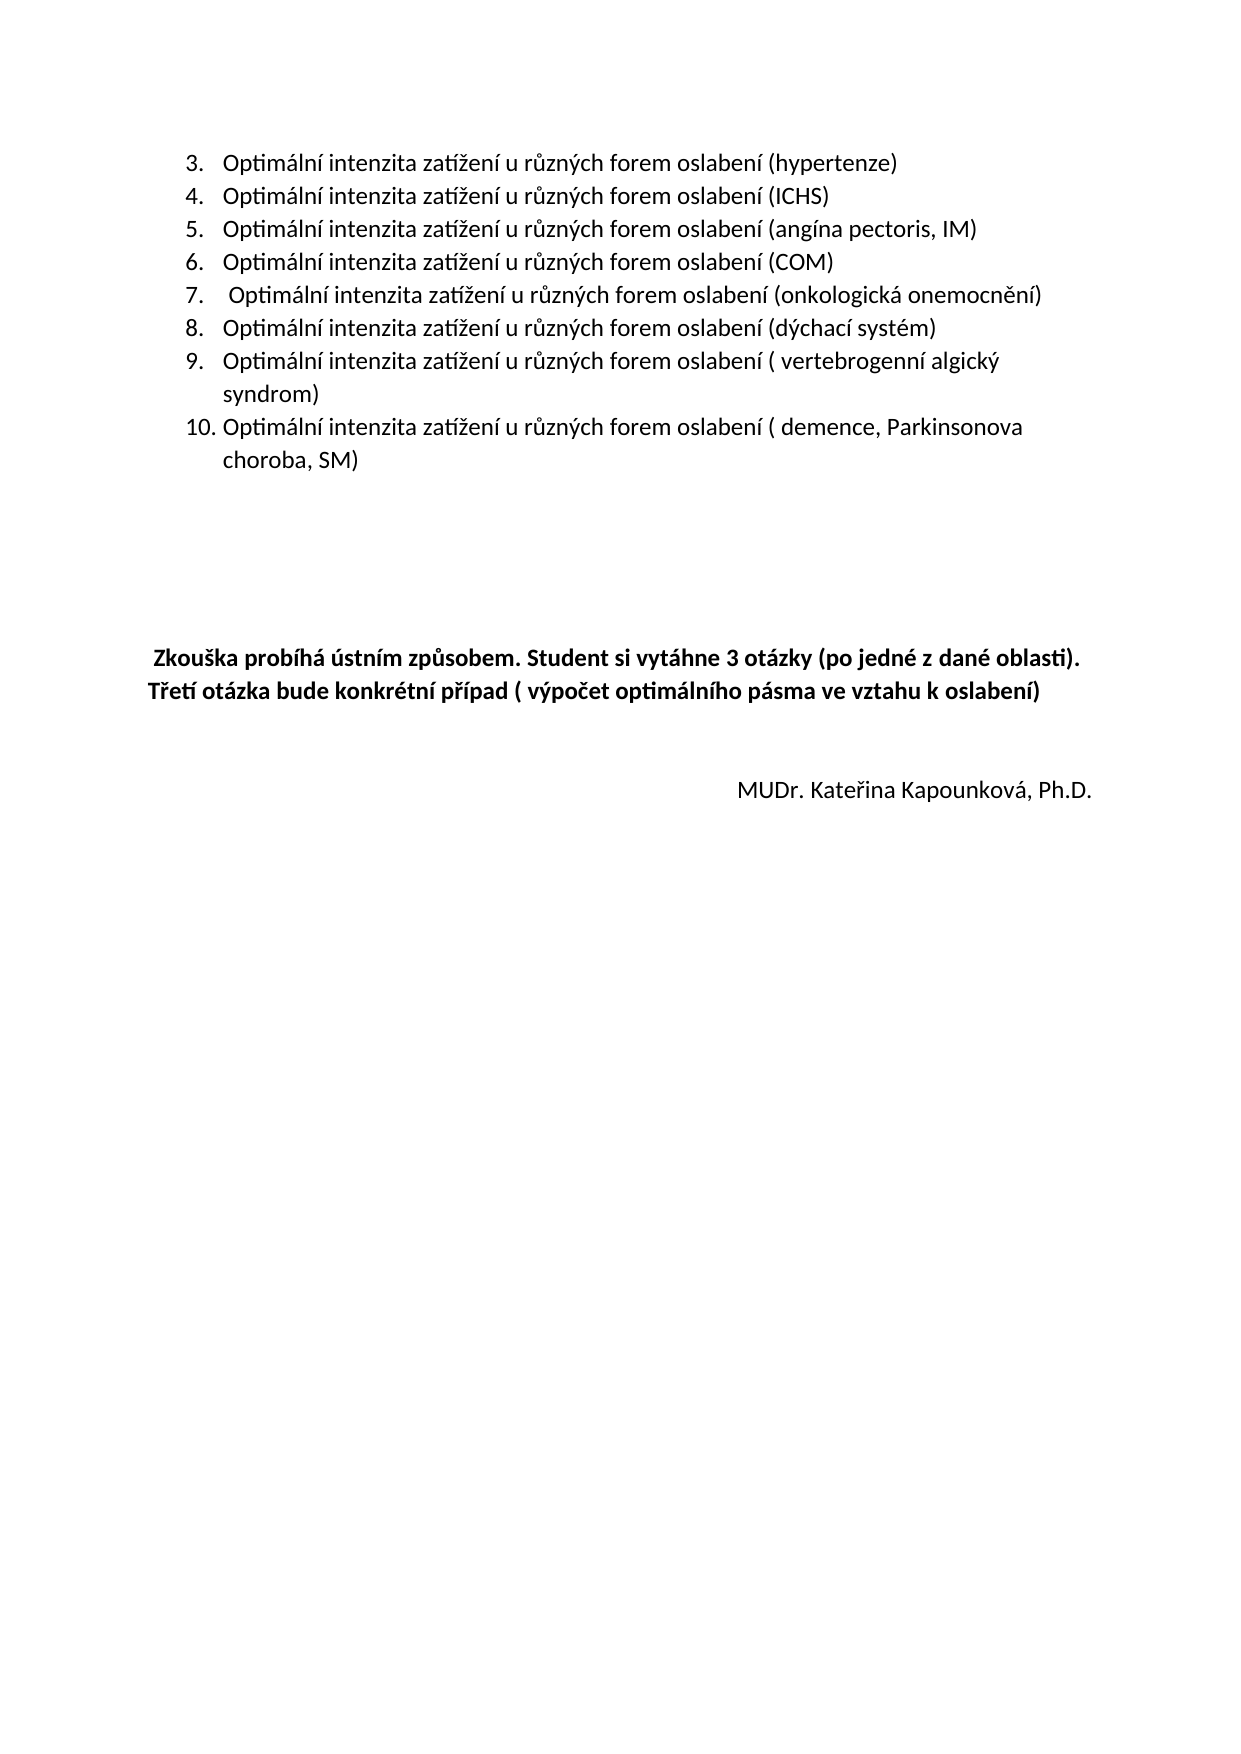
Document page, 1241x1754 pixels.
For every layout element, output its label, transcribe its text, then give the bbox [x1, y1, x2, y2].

list Optimální intenzita zatížení u různých forem oslabení (onkologická onemocnění) [185, 279, 1093, 310]
list Optimální intenzita zatížení u různých forem oslabení ( demence, Parkinsonova choroba, SM) [185, 411, 1093, 474]
text Zkouška probíhá ústním způsobem. Student si vytáhne 3 otázky (po jedné z dané oblasti). Třetí otázka bude konkrétní případ ( výpočet optimálního pásma ve vztahu k oslabení) [148, 642, 1093, 706]
list Optimální intenzita zatížení u různých forem oslabení (COM) [185, 246, 1093, 277]
list Optimální intenzita zatížení u různých forem oslabení (dýchací systém) [185, 312, 1093, 343]
list Optimální intenzita zatížení u různých forem oslabení ( vertebrogenní algický syndrom) [185, 345, 1093, 408]
list Optimální intenzita zatížení u různých forem oslabení (ICHS) [185, 181, 1093, 211]
list Optimální intenzita zatížení u různých forem oslabení (hypertenze) [185, 148, 1093, 178]
list Optimální intenzita zatížení u různých forem oslabení (angína pectoris, IM) [185, 213, 1093, 244]
text MUDr. Kateřina Kapounková, Ph.D. [148, 774, 1093, 805]
